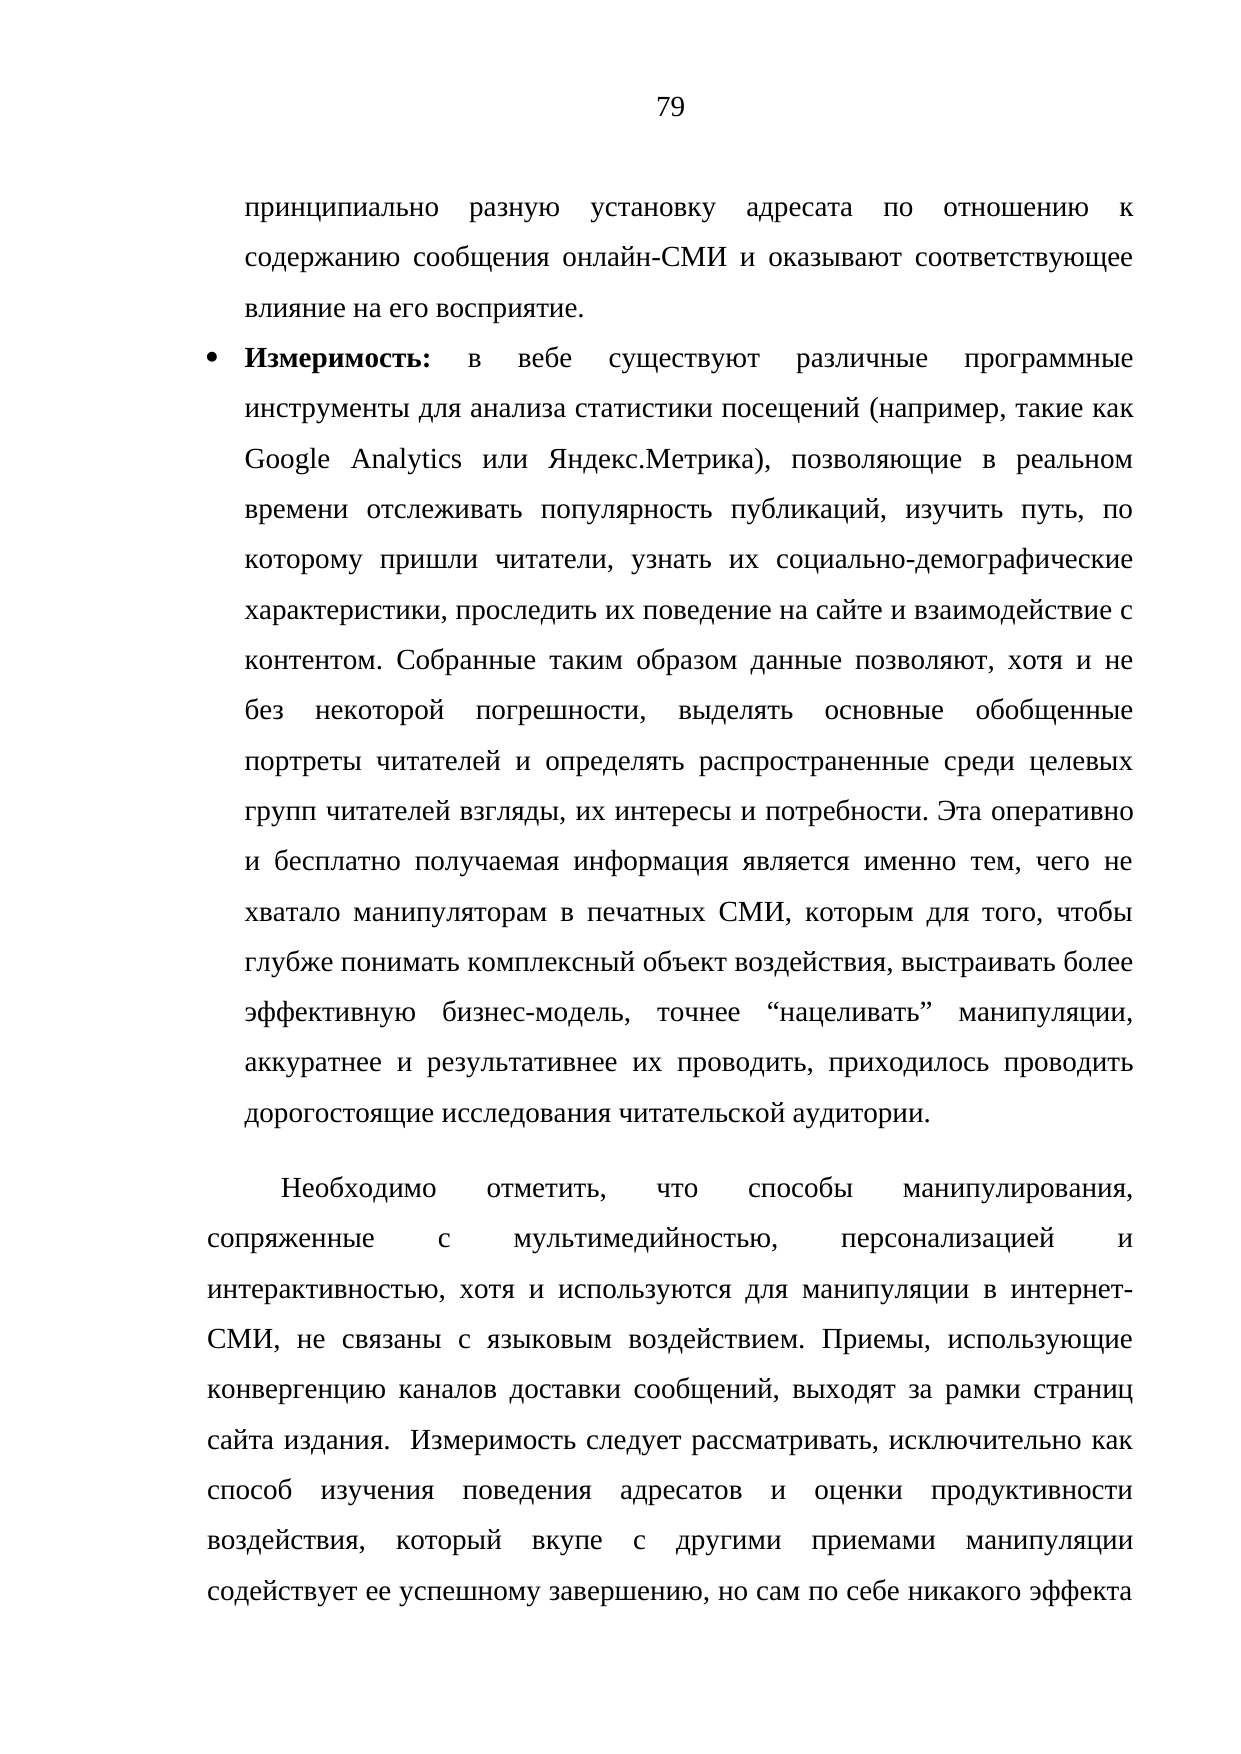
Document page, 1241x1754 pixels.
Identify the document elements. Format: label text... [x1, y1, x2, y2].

list Измеримость: в вебе существуют различные программные инструменты для анализа статистики посещений (например, такие как Google Analytics или Яндекс.Метрика), позволяющие в реальном времени отслеживать популярность публикаций, изучить путь, по которому пришли читатели, узнать их социально-демографические характеристики, проследить их поведение на сайте и взаимодействие с контентом. Собранные таким образом данные позволяют, хотя и не без некоторой погрешности, выделять основные обобщенные портреты читателей и определять распространенные среди целевых групп читателей взгляды, их интересы и потребности. Эта оперативно и бесплатно получаемая информация является именно тем, чего не хватало манипуляторам в печатных СМИ, которым для того, чтобы глубже понимать комплексный объект воздействия, выстраивать более эффективную бизнес-модель, точнее “нацеливать” манипуляции, аккуратнее и результативнее их проводить, приходилось проводить дорогостоящие исследования читательской аудитории. [207, 340, 1134, 1128]
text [207, 1170, 1134, 1606]
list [207, 189, 1134, 323]
